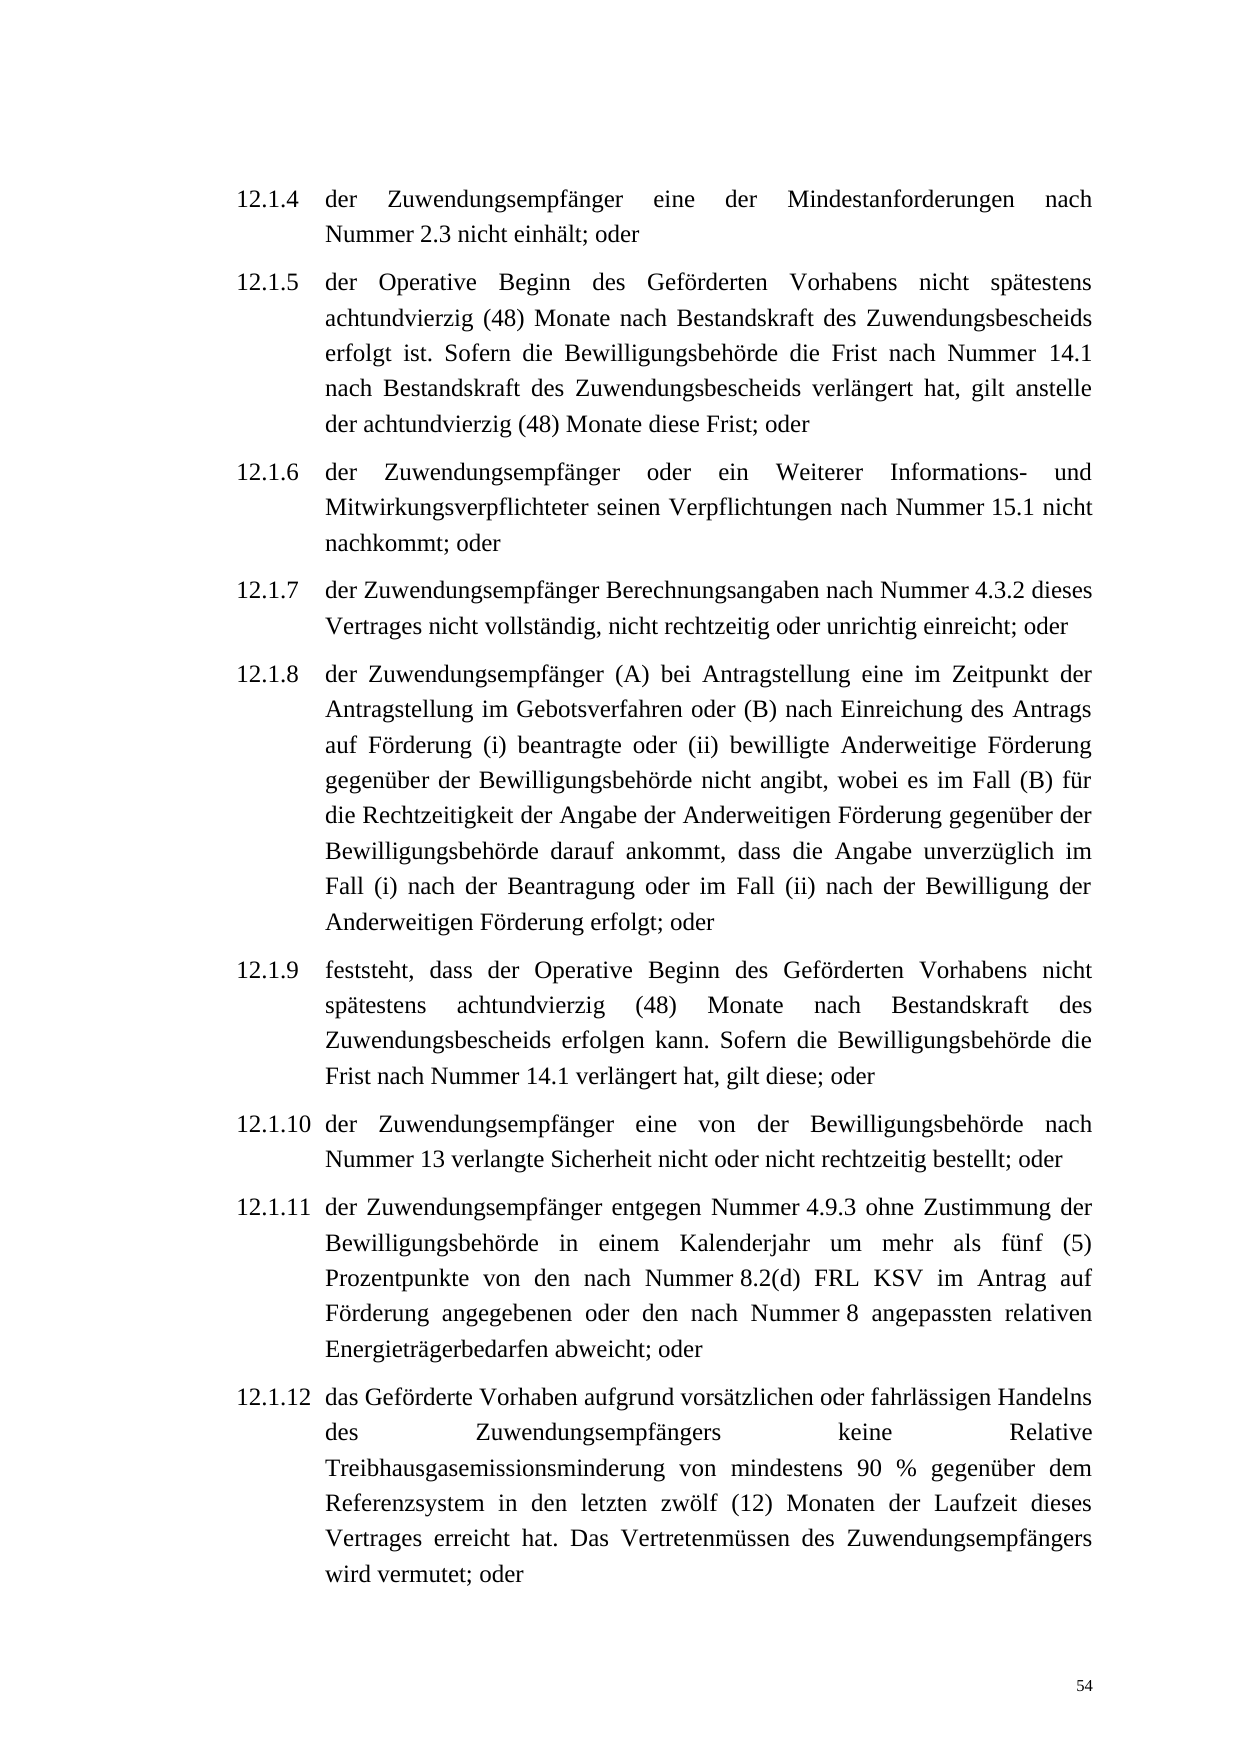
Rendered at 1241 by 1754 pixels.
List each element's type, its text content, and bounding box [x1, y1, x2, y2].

subtitle der Zuwendungsempfänger (A) bei Antragstellung eine im Zeitpunkt der Antragstellung im Gebotsverfahren oder (B) nach Einreichung des Antrags auf Förderung (i) beantragte oder (ii) bewilligte Anderweitige Förderung gegenüber der Bewilligungsbehörde nicht angibt, wobei es im Fall (B) für die Rechtzeitigkeit der Angabe der Anderweitigen Förderung gegenüber der Bewilligungsbehörde darauf ankommt, dass die Angabe unverzüglich im Fall (i) nach der Beantragung oder im Fall (ii) nach der Bewilligung der Anderweitigen Förderung erfolgt; oder [236, 652, 1092, 936]
subtitle der Zuwendungsempfänger Berechnungsangaben nach Nummer 4.3.2 dieses Vertrages nicht vollständig, nicht rechtzeitig oder unrichtig einreicht; oder [236, 569, 1092, 640]
subtitle der Zuwendungsempfänger oder ein Weiterer Informations- und Mitwirkungsverpflichteter seinen Verpflichtungen nach Nummer 15.1 nicht nachkommt; oder [236, 450, 1092, 556]
subtitle das Geförderte Vorhaben aufgrund vorsätzlichen oder fahrlässigen Handelns des Zuwendungsempfängers keine Relative Treibhausgasemissionsminderung von mindestens 90 % gegenüber dem Referenzsystem in den letzten zwölf (12) Monaten der Laufzeit dieses Vertrages erreicht hat. Das Vertretenmüssen des Zuwendungsempfängers wird vermutet; oder [236, 1375, 1092, 1588]
subtitle der Zuwendungsempfänger eine von der Bewilligungsbehörde nach Nummer 13 verlangte Sicherheit nicht oder nicht rechtzeitig bestellt; oder [236, 1102, 1092, 1173]
subtitle der Zuwendungsempfänger entgegen Nummer 4.9.3 ohne Zustimmung der Bewilligungsbehörde in einem Kalenderjahr um mehr als fünf (5) Prozentpunkte von den nach Nummer 8.2(d) FRL KSV im Antrag auf Förderung angegebenen oder den nach Nummer 8 angepassten relativen Energieträgerbedarfen abweicht; oder [236, 1186, 1092, 1363]
subtitle der Operative Beginn des Geförderten Vorhabens nicht spätestens achtundvierzig (48) Monate nach Bestandskraft des Zuwendungsbescheids erfolgt ist. Sofern die Bewilligungsbehörde die Frist nach Nummer 14.1 nach Bestandskraft des Zuwendungsbescheids verlängert hat, gilt anstelle der achtundvierzig (48) Monate diese Frist; oder [236, 261, 1092, 438]
subtitle der Zuwendungsempfänger eine der Mindestanforderungen nach Nummer 2.3 nicht einhält; oder [236, 177, 1092, 248]
subtitle feststeht, dass der Operative Beginn des Geförderten Vorhabens nicht spätestens achtundvierzig (48) Monate nach Bestandskraft des Zuwendungsbescheids erfolgen kann. Sofern die Bewilligungsbehörde die Frist nach Nummer 14.1 verlängert hat, gilt diese; oder [236, 948, 1092, 1090]
